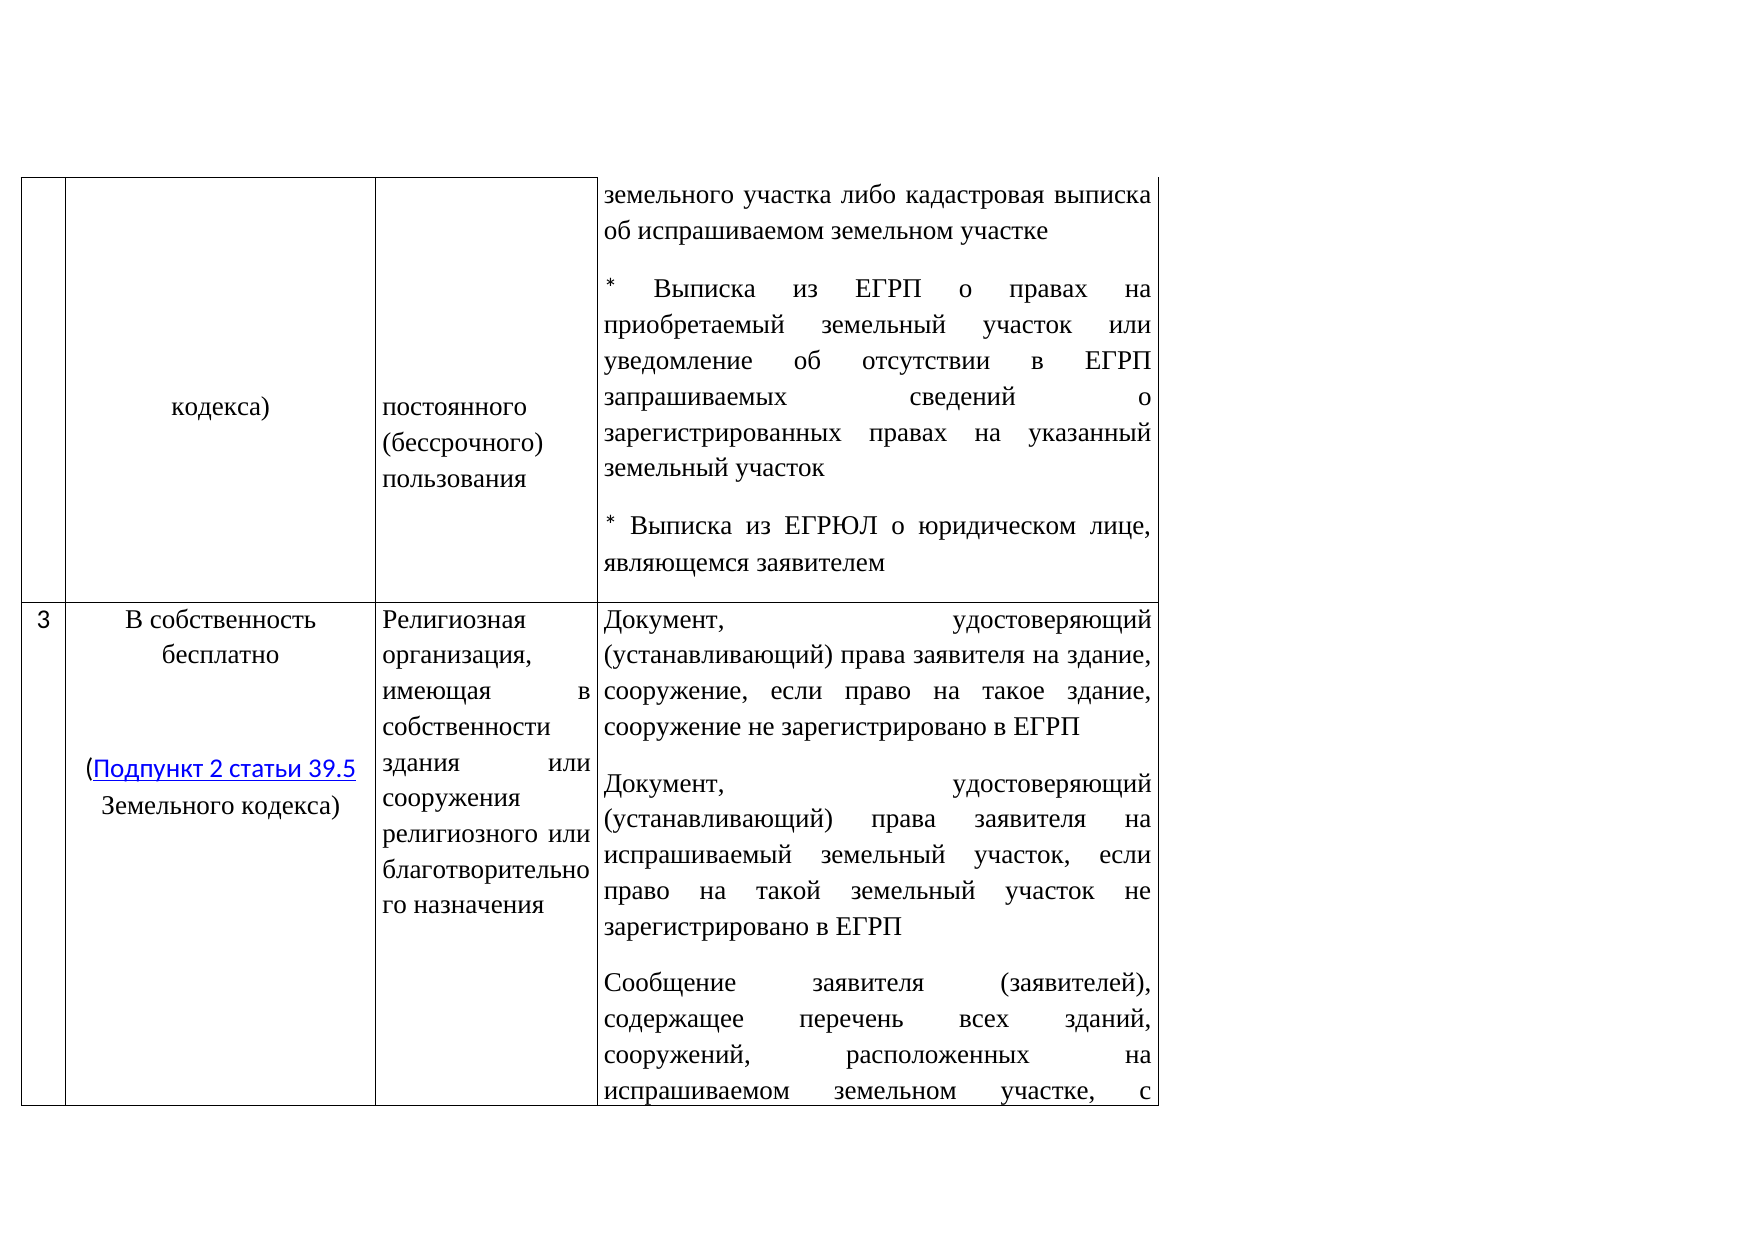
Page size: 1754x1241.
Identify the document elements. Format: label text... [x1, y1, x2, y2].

table_cell В собственность бесплатно (Подпункт 2 статьи 39.5 Земельного кодекса) [66, 603, 375, 1105]
table_cell Религиозная организация, имеющая в собственности здания или сооружения религиозного или благотворительного назначения [376, 603, 597, 1105]
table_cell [598, 966, 1158, 1105]
table_cell 3 [22, 603, 65, 1105]
table_cell Документ, удостоверяющий (устанавливающий) права заявителя на здание, сооружение, если право на такое здание, сооружение не зарегистрировано в ЕГРП [598, 603, 1158, 766]
table_cell * Выписка из ЕГРЮЛ о юридическом лице, являющемся заявителем [598, 507, 1158, 602]
table_cell * Выписка из ЕГРП о правах на приобретаемый земельный участок или уведомление об отсутствии в ЕГРП запрашиваемых сведений о зарегистрированных правах на указанный земельный участок [598, 270, 1158, 507]
table_cell Документ, удостоверяющий (устанавливающий) права заявителя на испрашиваемый земельный участок, если право на такой земельный участок не зарегистрировано в ЕГРП [598, 766, 1158, 966]
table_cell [598, 177, 1158, 270]
